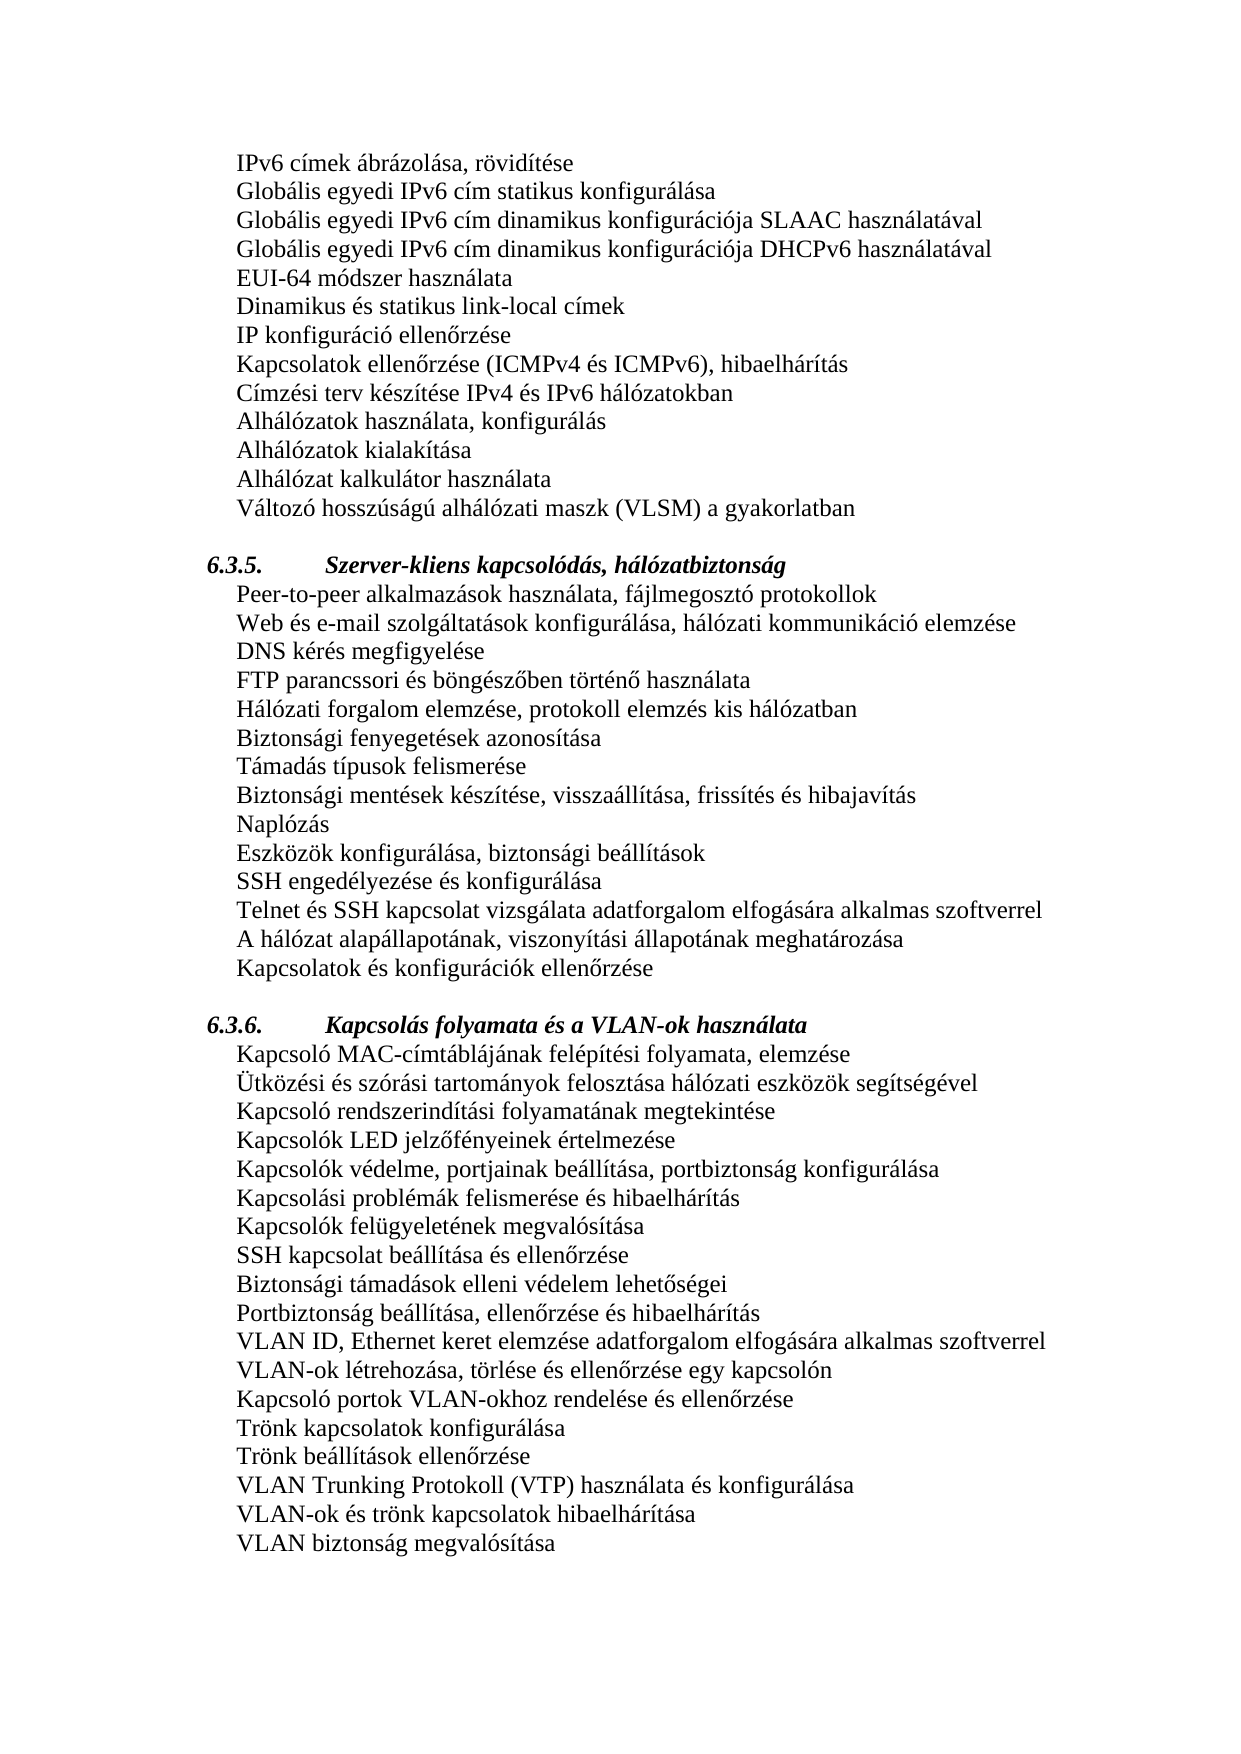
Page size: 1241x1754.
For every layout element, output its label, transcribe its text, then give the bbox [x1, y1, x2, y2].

text A hálózat alapállapotának, viszonyítási állapotának meghatározása [236, 924, 1093, 953]
text Ütközési és szórási tartományok felosztása hálózati eszközök segítségével [236, 1068, 1093, 1096]
text Címzési terv készítése IPv4 és IPv6 hálózatokban [236, 378, 1093, 406]
text Peer-to-peer alkalmazások használata, fájlmegosztó protokollok [236, 579, 1093, 608]
text IP konfiguráció ellenőrzése [236, 320, 1093, 349]
text Kapcsoló MAC-címtáblájának felépítési folyamata, elemzése [236, 1039, 1093, 1068]
text Kapcsolási problémák felismerése és hibaelhárítás [236, 1183, 1093, 1211]
text VLAN ID, Ethernet keret elemzése adatforgalom elfogására alkalmas szoftverrel [236, 1326, 1093, 1355]
text Web és e-mail szolgáltatások konfigurálása, hálózati kommunikáció elemzése [236, 608, 1093, 636]
text Dinamikus és statikus link-local címek [236, 291, 1093, 320]
text Alhálózat kalkulátor használata [236, 464, 1093, 493]
text Kapcsolók védelme, portjainak beállítása, portbiztonság konfigurálása [236, 1154, 1093, 1183]
text Portbiztonság beállítása, ellenőrzése és hibaelhárítás [236, 1298, 1093, 1326]
text Támadás típusok felismerése [236, 751, 1093, 780]
text VLAN-ok létrehozása, törlése és ellenőrzése egy kapcsolón [236, 1355, 1093, 1384]
text VLAN Trunking Protokoll (VTP) használata és konfigurálása [236, 1470, 1093, 1499]
text Globális egyedi IPv6 cím statikus konfigurálása [236, 176, 1093, 205]
text Naplózás [236, 809, 1093, 838]
text Kapcsoló rendszerindítási folyamatának megtekintése [236, 1096, 1093, 1125]
text Trönk beállítások ellenőrzése [236, 1441, 1093, 1470]
text Globális egyedi IPv6 cím dinamikus konfigurációja SLAAC használatával [236, 205, 1093, 234]
text Kapcsoló portok VLAN-okhoz rendelése és ellenőrzése [236, 1384, 1093, 1413]
text Alhálózatok használata, konfigurálás [236, 406, 1093, 435]
text Kapcsolók LED jelzőfényeinek értelmezése [236, 1125, 1093, 1154]
text Biztonsági támadások elleni védelem lehetőségei [236, 1269, 1093, 1298]
text Biztonsági mentések készítése, visszaállítása, frissítés és hibajavítás [236, 780, 1093, 809]
text Biztonsági fenyegetések azonosítása [236, 723, 1093, 751]
list Kapcsolás folyamata és a VLAN-ok használata [207, 1010, 1093, 1039]
text SSH kapcsolat beállítása és ellenőrzése [236, 1240, 1093, 1269]
text DNS kérés megfigyelése [236, 636, 1093, 665]
text VLAN biztonság megvalósítása [236, 1528, 1093, 1556]
text Változó hosszúságú alhálózati maszk (VLSM) a gyakorlatban [236, 493, 1093, 521]
text IPv6 címek ábrázolása, rövidítése [236, 148, 1093, 176]
text Alhálózatok kialakítása [236, 435, 1093, 464]
text Eszközök konfigurálása, biztonsági beállítások [236, 838, 1093, 866]
text Hálózati forgalom elemzése, protokoll elemzés kis hálózatban [236, 694, 1093, 723]
text VLAN-ok és trönk kapcsolatok hibaelhárítása [236, 1499, 1093, 1528]
text FTP parancssori és böngészőben történő használata [236, 665, 1093, 694]
text Kapcsolatok ellenőrzése (ICMPv4 és ICMPv6), hibaelhárítás [236, 349, 1093, 378]
text Kapcsolók felügyeletének megvalósítása [236, 1211, 1093, 1240]
text Trönk kapcsolatok konfigurálása [236, 1413, 1093, 1441]
text Telnet és SSH kapcsolat vizsgálata adatforgalom elfogására alkalmas szoftverrel [236, 895, 1093, 924]
list Szerver-kliens kapcsolódás, hálózatbiztonság [207, 550, 1093, 579]
text EUI-64 módszer használata [236, 263, 1093, 291]
text Globális egyedi IPv6 cím dinamikus konfigurációja DHCPv6 használatával [236, 234, 1093, 263]
text Kapcsolatok és konfigurációk ellenőrzése [236, 953, 1093, 981]
text SSH engedélyezése és konfigurálása [236, 866, 1093, 895]
